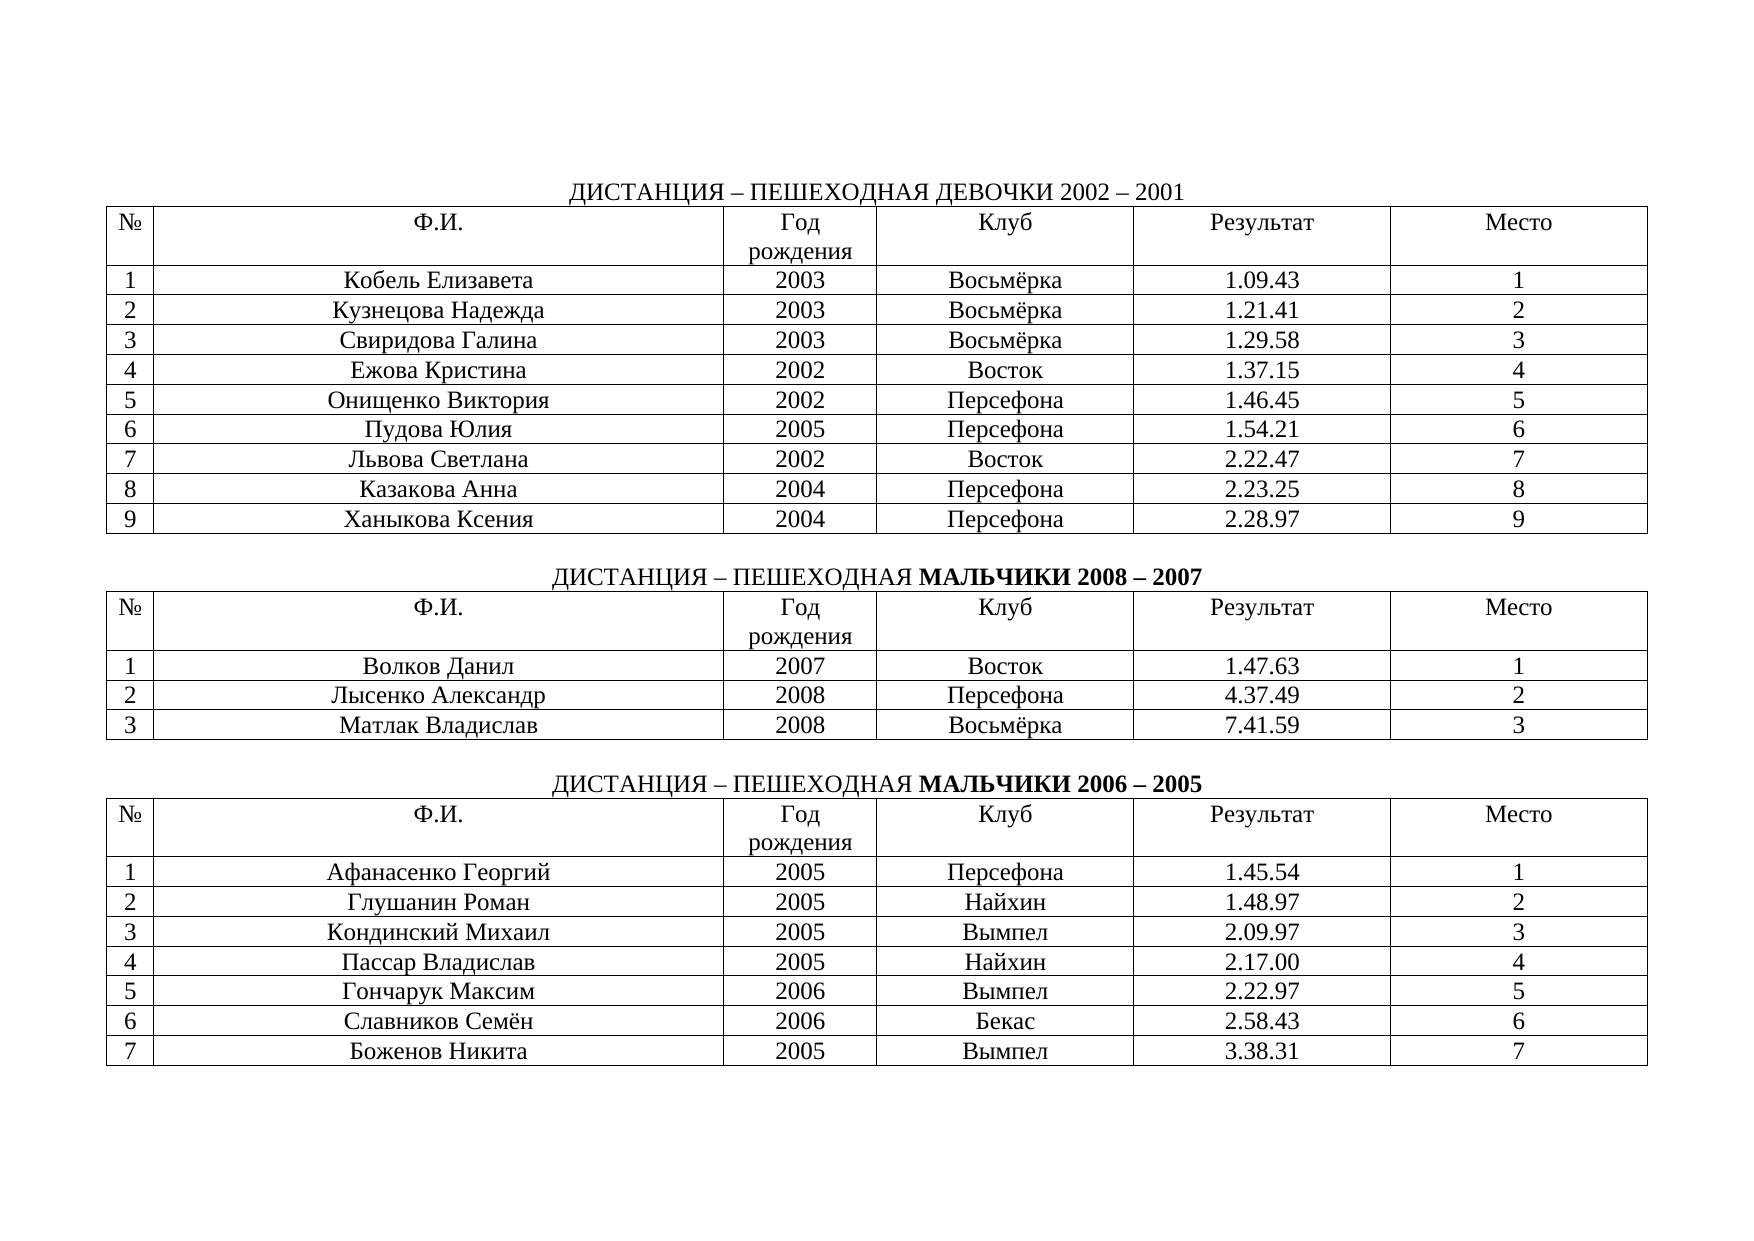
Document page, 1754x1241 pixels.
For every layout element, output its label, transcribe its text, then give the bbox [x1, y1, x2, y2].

table_cell 2005 [724, 917, 876, 946]
table_cell Львова Светлана [154, 444, 723, 473]
table_cell 2003 [724, 266, 876, 294]
table_cell Бекас [877, 1006, 1133, 1035]
table_cell 2002 [724, 444, 876, 473]
table_cell 2 [1391, 295, 1647, 324]
table_cell 1 [1391, 651, 1647, 679]
table_cell 4 [1391, 947, 1647, 975]
table_header Год рождения [724, 592, 876, 650]
table_header № [107, 207, 153, 264]
table_header Результат [1134, 592, 1390, 650]
table_cell Ханыкова Ксения [154, 504, 723, 533]
table_cell 1.29.58 [1134, 325, 1390, 354]
table_cell 2006 [724, 976, 876, 1005]
table_cell 2004 [724, 474, 876, 503]
table_cell 2.17.00 [1134, 947, 1390, 975]
table_header Клуб [877, 207, 1133, 264]
table_cell Восток [877, 355, 1133, 384]
table_cell 6 [1391, 1006, 1647, 1035]
table_cell 4 [1391, 355, 1647, 384]
table_cell 2 [107, 887, 153, 916]
table_cell Казакова Анна [154, 474, 723, 503]
table_cell 2.22.97 [1134, 976, 1390, 1005]
table_cell 1.37.15 [1134, 355, 1390, 384]
table_cell 2002 [724, 355, 876, 384]
table_cell 1.21.41 [1134, 295, 1390, 324]
table_cell 7 [1391, 444, 1647, 473]
table_header Год рождения [724, 207, 876, 264]
table_cell 3 [1391, 325, 1647, 354]
table_cell Вымпел [877, 917, 1133, 946]
table_cell Вымпел [877, 1036, 1133, 1065]
table_cell 2007 [724, 651, 876, 679]
table_cell 2.09.97 [1134, 917, 1390, 946]
table_cell Персефона [877, 415, 1133, 443]
table_header Место [1391, 592, 1647, 650]
table_cell 3 [107, 710, 153, 739]
table_cell 8 [1391, 474, 1647, 503]
table_cell Боженов Никита [154, 1036, 723, 1065]
table_cell 3 [107, 917, 153, 946]
table_cell 2005 [724, 857, 876, 886]
table_cell Лысенко Александр [154, 681, 723, 709]
table_cell Персефона [877, 681, 1133, 709]
table_header Клуб [877, 592, 1133, 650]
table_cell 2 [1391, 681, 1647, 709]
table_cell 2 [107, 295, 153, 324]
table_cell 1.48.97 [1134, 887, 1390, 916]
table_cell 1 [1391, 266, 1647, 294]
table_cell 1 [107, 266, 153, 294]
table_cell Найхин [877, 947, 1133, 975]
table_cell 1 [107, 651, 153, 679]
table_cell 2005 [724, 947, 876, 975]
text ДИСТАНЦИЯ – ПЕШЕХОДНАЯ МАЛЬЧИКИ 2006 – 2005 [118, 769, 1636, 798]
table_header № [107, 592, 153, 650]
table_cell 3 [1391, 710, 1647, 739]
table_cell 1.54.21 [1134, 415, 1390, 443]
table_header Результат [1134, 799, 1390, 856]
table_cell 2.58.43 [1134, 1006, 1390, 1035]
table_cell 9 [1391, 504, 1647, 533]
table_header № [107, 799, 153, 856]
table_header Место [1391, 207, 1647, 264]
table_cell 1 [107, 857, 153, 886]
table_cell 2004 [724, 504, 876, 533]
table_cell Восток [877, 444, 1133, 473]
table_cell Афанасенко Георгий [154, 857, 723, 886]
table_cell Персефона [877, 385, 1133, 413]
table_cell Глушанин Роман [154, 887, 723, 916]
table_cell Гончарук Максим [154, 976, 723, 1005]
table_cell 1.47.63 [1134, 651, 1390, 679]
table_cell Кондинский Михаил [154, 917, 723, 946]
table_cell 7 [1391, 1036, 1647, 1065]
table_cell 2005 [724, 887, 876, 916]
table_cell 3.38.31 [1134, 1036, 1390, 1065]
table_cell Славников Семён [154, 1006, 723, 1035]
table_cell 7 [107, 1036, 153, 1065]
table_cell 2008 [724, 681, 876, 709]
table_cell Вымпел [877, 976, 1133, 1005]
table_cell 7 [107, 444, 153, 473]
table_cell Волков Данил [154, 651, 723, 679]
table_cell 2 [1391, 887, 1647, 916]
table_cell 3 [107, 325, 153, 354]
table_cell 6 [107, 415, 153, 443]
table_header Место [1391, 799, 1647, 856]
table_cell Персефона [877, 857, 1133, 886]
table_cell 4.37.49 [1134, 681, 1390, 709]
table_header Год рождения [724, 799, 876, 856]
table_cell Восьмёрка [877, 295, 1133, 324]
table_cell Пассар Владислав [154, 947, 723, 975]
table_cell 2 [107, 681, 153, 709]
table_cell Матлак Владислав [154, 710, 723, 739]
table_cell 3 [1391, 917, 1647, 946]
table_cell Найхин [877, 887, 1133, 916]
table_cell Свиридова Галина [154, 325, 723, 354]
table_cell Персефона [877, 504, 1133, 533]
table_header Ф.И. [154, 207, 723, 264]
table_cell Восьмёрка [877, 710, 1133, 739]
text ДИСТАНЦИЯ – ПЕШЕХОДНАЯ МАЛЬЧИКИ 2008 – 2007 [118, 562, 1636, 591]
table_cell 9 [107, 504, 153, 533]
table_cell Персефона [877, 474, 1133, 503]
table_cell 2002 [724, 385, 876, 413]
table_cell 2003 [724, 325, 876, 354]
table_cell 1.46.45 [1134, 385, 1390, 413]
table_header Ф.И. [154, 799, 723, 856]
table_cell 5 [107, 385, 153, 413]
table_cell Восьмёрка [877, 266, 1133, 294]
table_cell Восток [877, 651, 1133, 679]
table_cell 8 [107, 474, 153, 503]
table_cell Ежова Кристина [154, 355, 723, 384]
table_cell 6 [1391, 415, 1647, 443]
table_cell 2005 [724, 1036, 876, 1065]
table_cell 1.09.43 [1134, 266, 1390, 294]
table_cell Кобель Елизавета [154, 266, 723, 294]
table_cell 2.23.25 [1134, 474, 1390, 503]
text ДИСТАНЦИЯ – ПЕШЕХОДНАЯ ДЕВОЧКИ 2002 – 2001 [118, 177, 1636, 206]
table_cell 4 [107, 947, 153, 975]
table_cell 6 [107, 1006, 153, 1035]
table_header Результат [1134, 207, 1390, 264]
table_cell 2.22.47 [1134, 444, 1390, 473]
table_cell Пудова Юлия [154, 415, 723, 443]
table_cell 4 [107, 355, 153, 384]
table_header Клуб [877, 799, 1133, 856]
table_cell 2008 [724, 710, 876, 739]
table_cell Онищенко Виктория [154, 385, 723, 413]
table_cell 2005 [724, 415, 876, 443]
table_cell 2003 [724, 295, 876, 324]
table_cell 2006 [724, 1006, 876, 1035]
table_cell 2.28.97 [1134, 504, 1390, 533]
table_cell 7.41.59 [1134, 710, 1390, 739]
table_cell Кузнецова Надежда [154, 295, 723, 324]
table_cell 5 [1391, 385, 1647, 413]
table_cell 5 [1391, 976, 1647, 1005]
table_header Ф.И. [154, 592, 723, 650]
table_cell 5 [107, 976, 153, 1005]
table_cell Восьмёрка [877, 325, 1133, 354]
table_cell 1.45.54 [1134, 857, 1390, 886]
table_cell 1 [1391, 857, 1647, 886]
